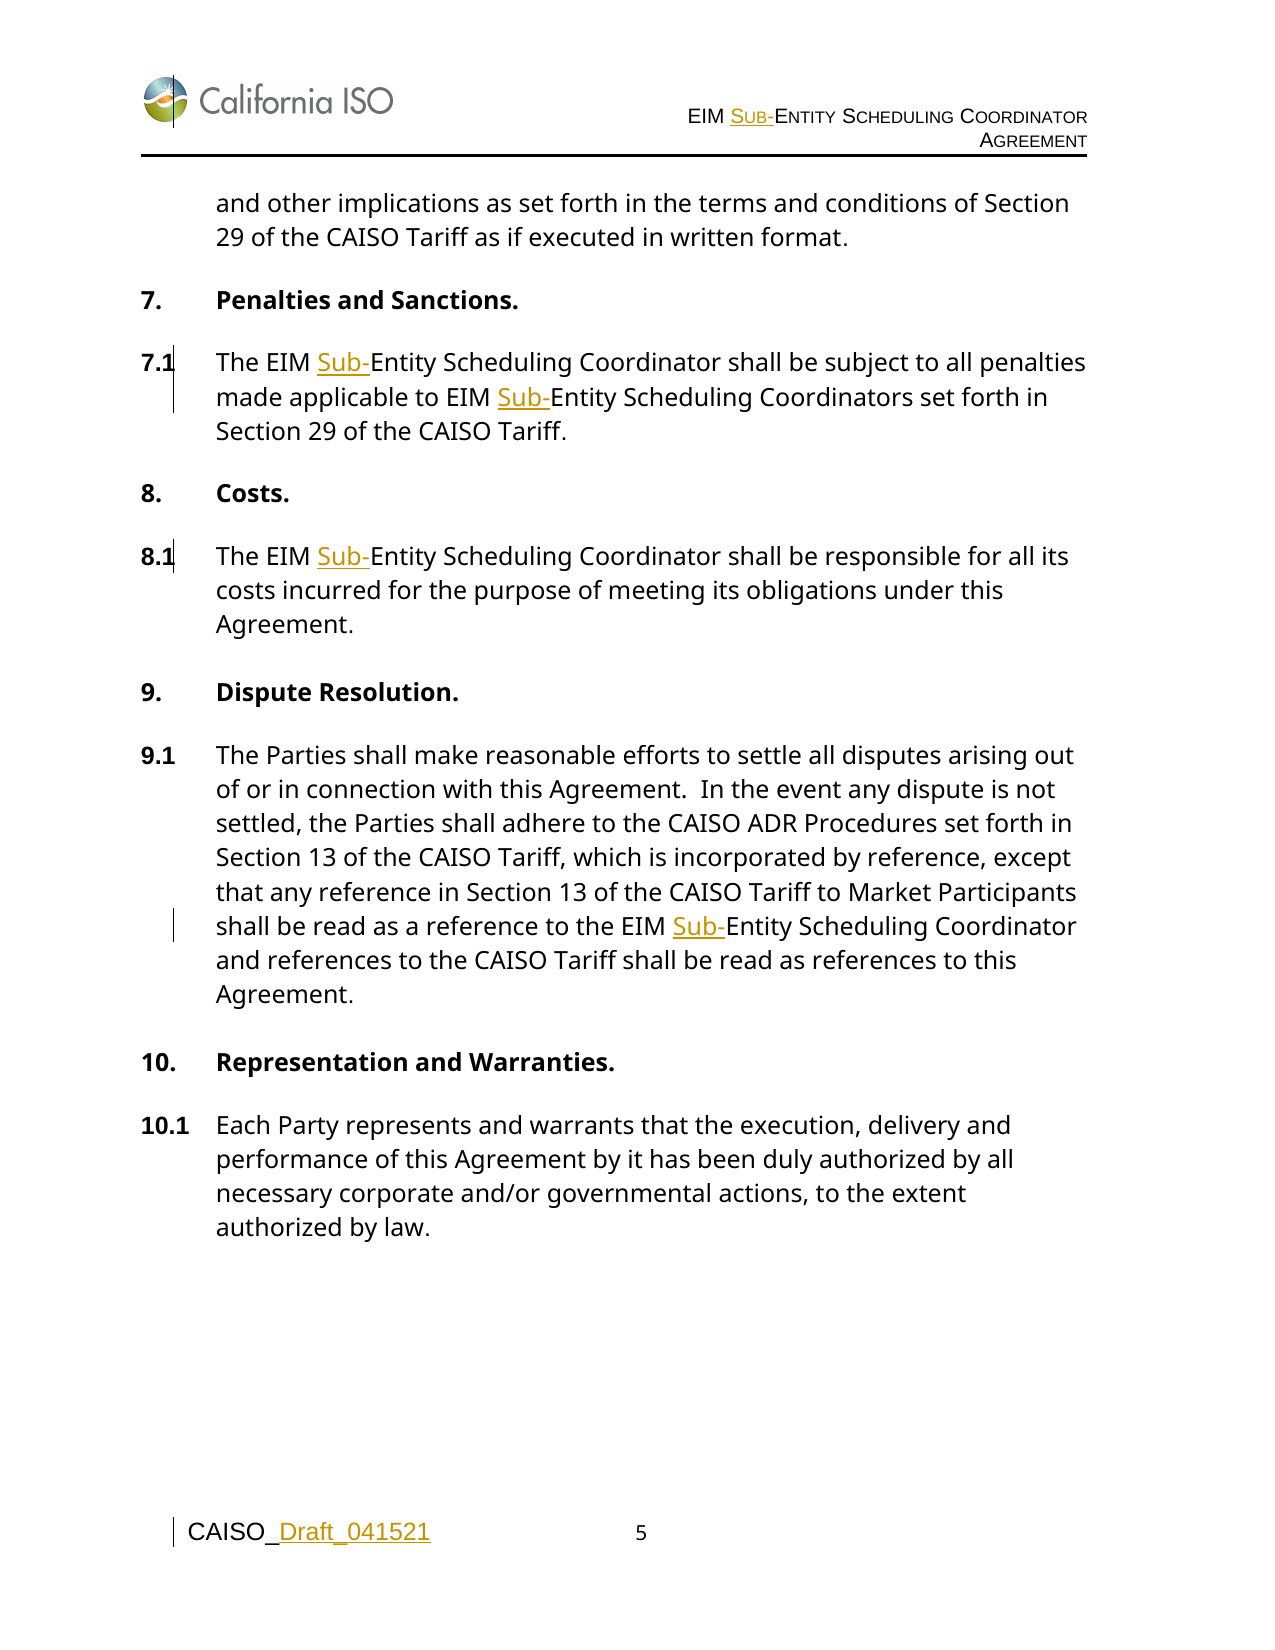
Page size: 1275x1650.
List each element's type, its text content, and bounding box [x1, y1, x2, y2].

text 10. Representation and Warranties. [141, 1044, 1087, 1078]
picture [140, 75, 173, 124]
text 10.1 Each Party represents and warrants that the execution, delivery and performance of this Agreement by it has been duly authorized by all necessary corporate and/or governmental actions, to the extent authorized by law. [141, 1107, 1087, 1243]
text 9.1 The Parties shall make reasonable efforts to settle all disputes arising out of or in connection with this Agreement. In the event any dispute is not settled, the Parties shall adhere to the CAISO ADR Procedures set forth in Section 13 of the CAISO Tariff, which is incorporated by reference, except that any reference in Section 13 of the CAISO Tariff to Market Participants shall be read as a reference to the EIM Entity Scheduling Coordinator and references to the CAISO Tariff shall be read as references to this Agreement. [141, 738, 1087, 1010]
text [141, 185, 1087, 253]
text 8.1 The EIM Entity Scheduling Coordinator shall be responsible for all its costs incurred for the purpose of meeting its obligations under this Agreement. [141, 539, 1087, 641]
text 8. Costs. [141, 476, 1087, 510]
text 7. Penalties and Sanctions. [141, 282, 1084, 316]
text 9. Dispute Resolution. [141, 675, 1087, 709]
picture [174, 75, 396, 124]
text 7.1 The EIM Entity Scheduling Coordinator shall be subject to all penalties made applicable to EIM Entity Scheduling Coordinators set forth in Section 29 of the CAISO Tariff. [141, 345, 1087, 447]
